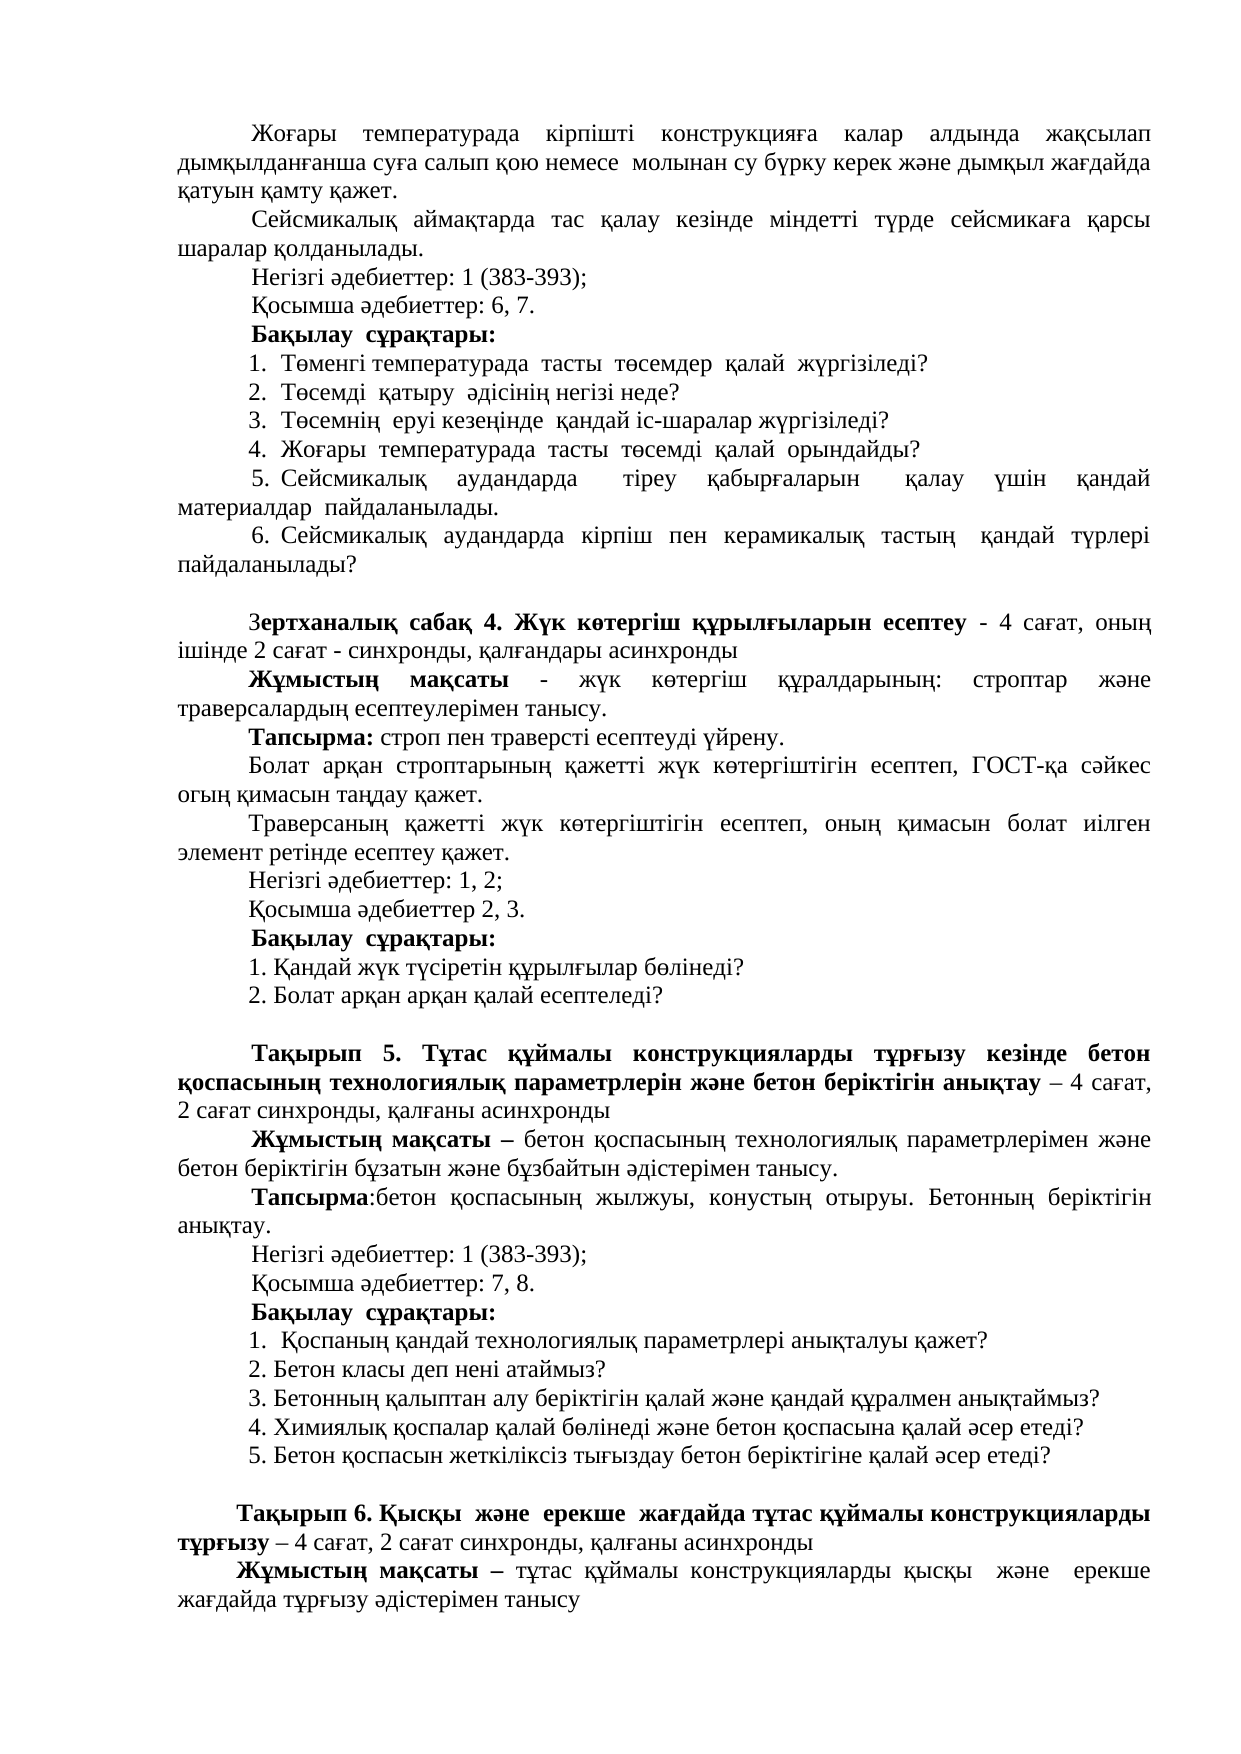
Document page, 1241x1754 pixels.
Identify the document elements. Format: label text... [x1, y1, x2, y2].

list Төсемді қатыру әдісінің негізі неде? [177, 377, 1152, 406]
text 6. Сейсмикалық аудандарда кірпіш пен керамикалық тастың қандай түрлері пайдаланылады? [177, 521, 1152, 578]
text Бақылау сұрақтары: [177, 1297, 1152, 1326]
list Жоғары температурада тасты төсемді қалай орындайды? [177, 434, 1152, 463]
text Тақырып 6. Қысқы және ерекше жағдайда тұтас құймалы конструкцияларды тұрғызу – 4 сағат, 2 сағат синхронды, қалғаны асинхронды [177, 1498, 1152, 1556]
text Жұмыстың мақсаты - жүк көтергіш құралдарының: строптар және траверсалардың есептеулерімен танысу. [177, 664, 1152, 722]
text 5. Сейсмикалық аудандарда тіреу қабырғаларын қалау үшін қандай материалдар пайдаланылады. [177, 463, 1152, 521]
list Төменгі температурада тасты төсемдер қалай жүргізіледі? [177, 348, 1152, 377]
text Негізгі әдебиеттер: 1, 2; [177, 866, 1152, 894]
list Қоспаның қандай технологиялық параметрлері анықталуы қажет? [177, 1326, 1152, 1354]
text Тапсырма:бетон қоспасының жылжуы, конустың отыруы. Бетонның беріктігін анықтау. [177, 1182, 1152, 1239]
text Тапсырма: строп пен траверсті есептеуді үйрену. [177, 722, 1152, 751]
text Бақылау сұрақтары: [177, 923, 1152, 952]
text Траверсаның қажетті жүк көтергіштігін есептеп, оның қимасын болат иілген элемент ретінде есептеу қажет. [177, 808, 1152, 866]
text 1. Қандай жүк түсіретін құрылғылар бөлінеді? [177, 952, 1152, 981]
text Болат арқан строптарының қажетті жүк көтергіштігін есептеп, ГОСТ-қа сәйкес огың қимасын таңдау қажет. [177, 751, 1152, 808]
text 2. Болат арқан арқан қалай есептеледі? [177, 981, 1152, 1009]
text Қосымша әдебиеттер 2, 3. [177, 894, 1152, 923]
text Негізгі әдебиеттер: 1 (383-393); [177, 1239, 1152, 1268]
text 5. Бетон қоспасын жеткіліксіз тығыздау бетон беріктігіне қалай әсер етеді? [177, 1441, 1152, 1469]
text Негізгі әдебиеттер: 1 (383-393); [177, 262, 1152, 291]
text Жұмыстың мақсаты – бетон қоспасының технологиялық параметрлерімен және бетон беріктігін бұзатын және бұзбайтын әдістерімен танысу. [177, 1124, 1152, 1182]
text Жұмыстың мақсаты – тұтас құймалы конструкцияларды қысқы және ерекше жағдайда тұрғызу әдістерімен танысу [177, 1556, 1152, 1613]
text Жоғары температурада кірпішті конструкцияға калар алдында жақсылап дымқылданғанша суға салып қою немесе молынан су бүрку керек және дымқыл жағдайда қатуын қамту қажет. [177, 118, 1152, 204]
text 4. Химиялық қоспалар қалай бөлінеді және бетон қоспасына қалай әсер етеді? [177, 1412, 1152, 1441]
text 2. Бетон класы деп нені атаймыз? [177, 1354, 1152, 1383]
text 3. Бетонның қалыптан алу беріктігін қалай және қандай құралмен анықтаймыз? [177, 1383, 1152, 1412]
text Қосымша әдебиеттер: 7, 8. [177, 1268, 1152, 1297]
text Зертханалық сабақ 4. Жүк көтергіш құрылғыларын есептеу - 4 сағат, оның ішінде 2 сағат - синхронды, қалғандары асинхронды [177, 607, 1152, 664]
text Қосымша әдебиеттер: 6, 7. [177, 291, 1152, 319]
text Сейсмикалық аймақтарда тас қалау кезінде міндетті түрде сейсмикаға қарсы шаралар қолданылады. [177, 204, 1152, 262]
text Бақылау сұрақтары: [177, 319, 1152, 348]
text Тақырып 5. Тұтас құймалы конструкцияларды тұрғызу кезінде бетон қоспасының технологиялық параметрлерін және бетон беріктігін анықтау – 4 сағат, 2 сағат синхронды, қалғаны асинхронды [177, 1038, 1152, 1124]
list Төсемнің еруі кезеңінде қандай іс-шаралар жүргізіледі? [177, 406, 1152, 434]
